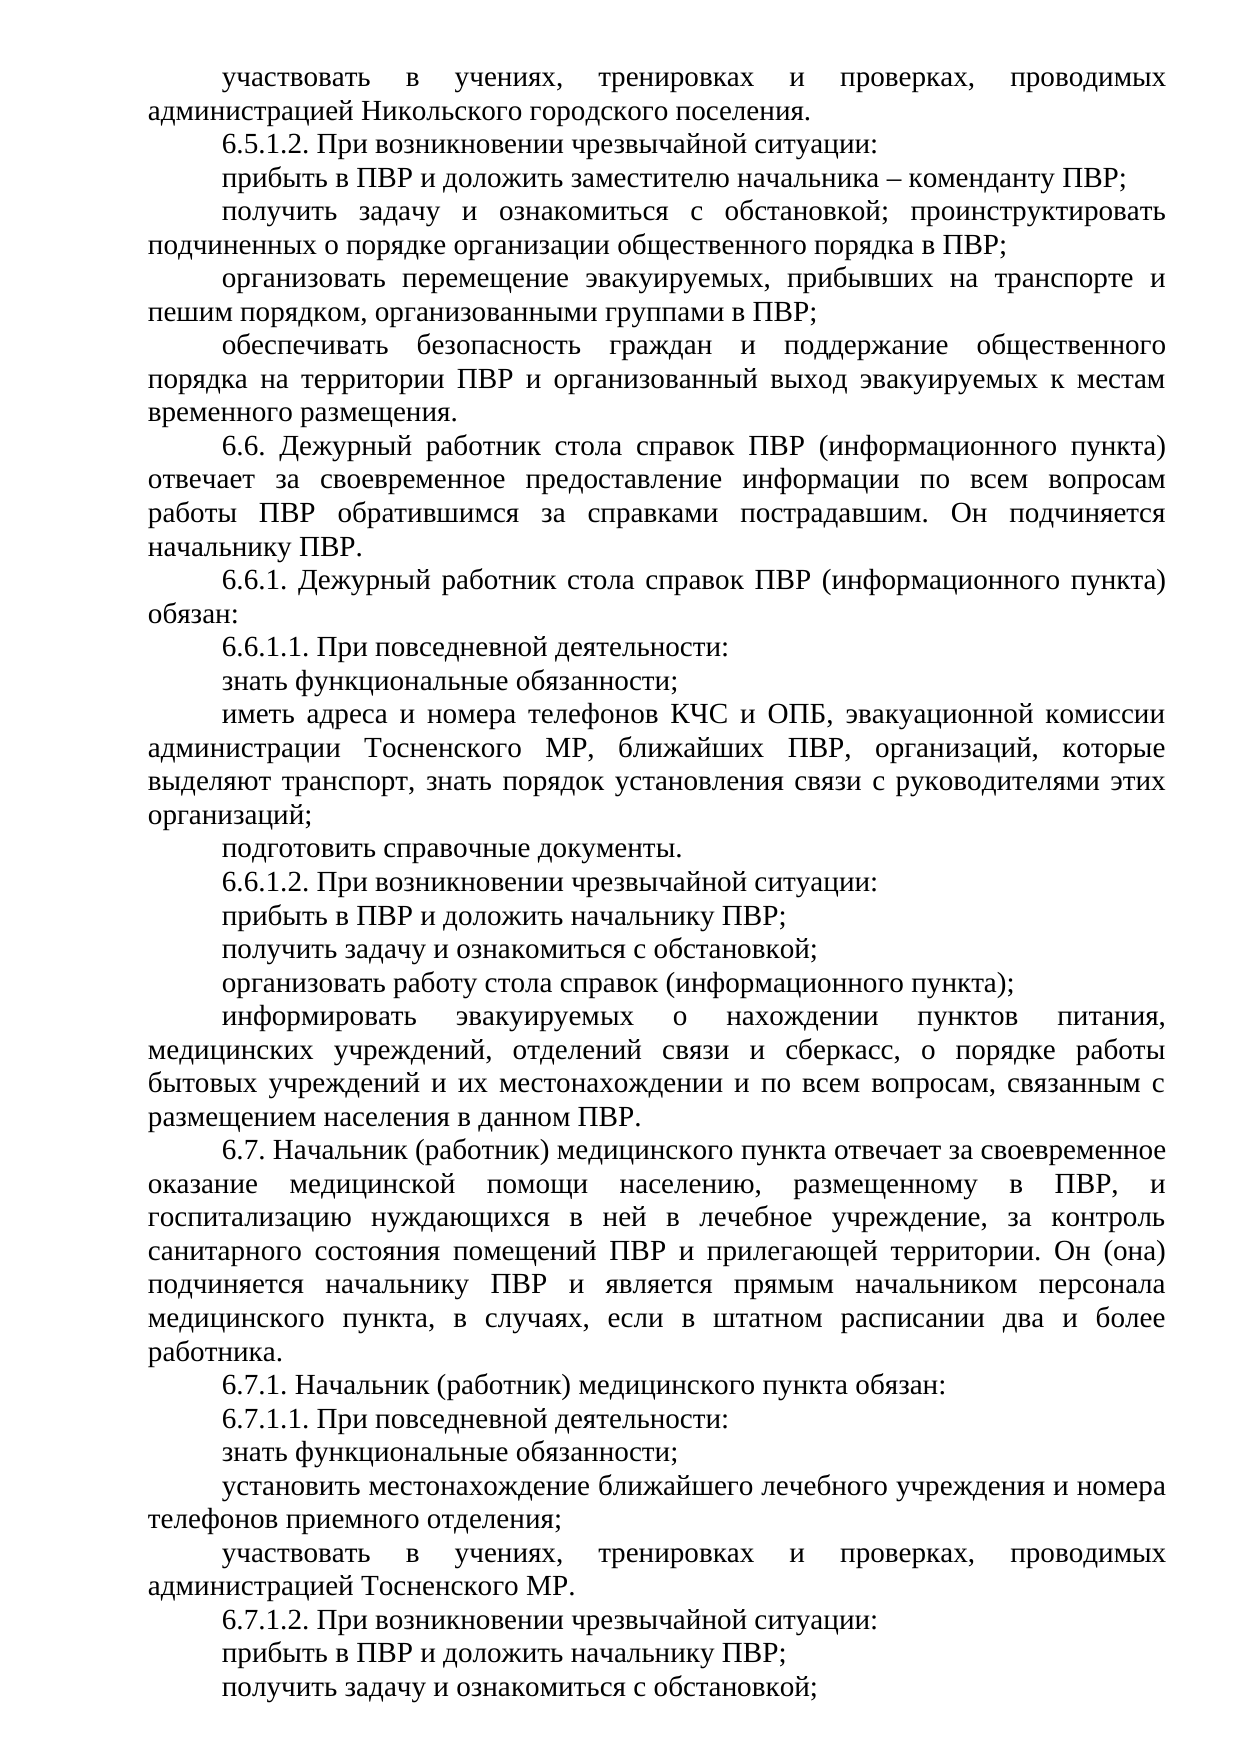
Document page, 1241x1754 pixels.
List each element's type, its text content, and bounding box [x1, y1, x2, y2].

text получить задачу и ознакомиться с обстановкой; [148, 1669, 1167, 1703]
text обеспечивать безопасность граждан и поддержание общественного порядка на территории ПВР и организованный выход эвакуируемых к местам временного размещения. [148, 327, 1167, 428]
text 6.6.1.1. При повседневной деятельности: [148, 629, 1167, 663]
text 6.5.1.2. При возникновении чрезвычайной ситуации: [148, 126, 1167, 160]
text 6.7.1.2. При возникновении чрезвычайной ситуации: [148, 1602, 1167, 1636]
text знать функциональные обязанности; [148, 1434, 1167, 1468]
text прибыть в ПВР и доложить заместителю начальника – коменданту ПВР; [148, 160, 1167, 193]
text организовать перемещение эвакуируемых, прибывших на транспорте и пешим порядком, организованными группами в ПВР; [148, 260, 1167, 327]
text прибыть в ПВР и доложить начальнику ПВР; [148, 1636, 1167, 1669]
text 6.7. Начальник (работник) медицинского пункта отвечает за своевременное оказание медицинской помощи населению, размещенному в ПВР, и госпитализацию нуждающихся в ней в лечебное учреждение, за контроль санитарного состояния помещений ПВР и прилегающей территории. Он (она) подчиняется начальнику ПВР и является прямым начальником персонала медицинского пункта, в случаях, если в штатном расписании два и более работника. [148, 1132, 1167, 1367]
text прибыть в ПВР и доложить начальнику ПВР; [148, 898, 1167, 931]
text подготовить справочные документы. [148, 831, 1167, 864]
text участвовать в учениях, тренировках и проверках, проводимых администрацией Тосненского МР. [148, 1535, 1167, 1602]
text организовать работу стола справок (информационного пункта); [148, 965, 1167, 998]
text иметь адреса и номера телефонов КЧС и ОПБ, эвакуационной комиссии администрации Тосненского МР, ближайших ПВР, организаций, которые выделяют транспорт, знать порядок установления связи с руководителями этих организаций; [148, 696, 1167, 831]
text 6.7.1. Начальник (работник) медицинского пункта обязан: [148, 1367, 1167, 1401]
text участвовать в учениях, тренировках и проверках, проводимых администрацией Никольского городского поселения. [148, 59, 1167, 126]
text информировать эвакуируемых о нахождении пунктов питания, медицинских учреждений, отделений связи и сберкасс, о порядке работы бытовых учреждений и их местонахождении и по всем вопросам, связанным с размещением населения в данном ПВР. [148, 998, 1167, 1132]
text установить местонахождение ближайшего лечебного учреждения и номера телефонов приемного отделения; [148, 1468, 1167, 1535]
text получить задачу и ознакомиться с обстановкой; проинструктировать подчиненных о порядке организации общественного порядка в ПВР; [148, 193, 1167, 260]
text 6.6.1. Дежурный работник стола справок ПВР (информационного пункта) обязан: [148, 562, 1167, 629]
text получить задачу и ознакомиться с обстановкой; [148, 931, 1167, 965]
text 6.6.1.2. При возникновении чрезвычайной ситуации: [148, 864, 1167, 898]
text 6.7.1.1. При повседневной деятельности: [148, 1401, 1167, 1434]
text 6.6. Дежурный работник стола справок ПВР (информационного пункта) отвечает за своевременное предоставление информации по всем вопросам работы ПВР обратившимся за справками пострадавшим. Он подчиняется начальнику ПВР. [148, 428, 1167, 562]
text знать функциональные обязанности; [148, 663, 1167, 696]
